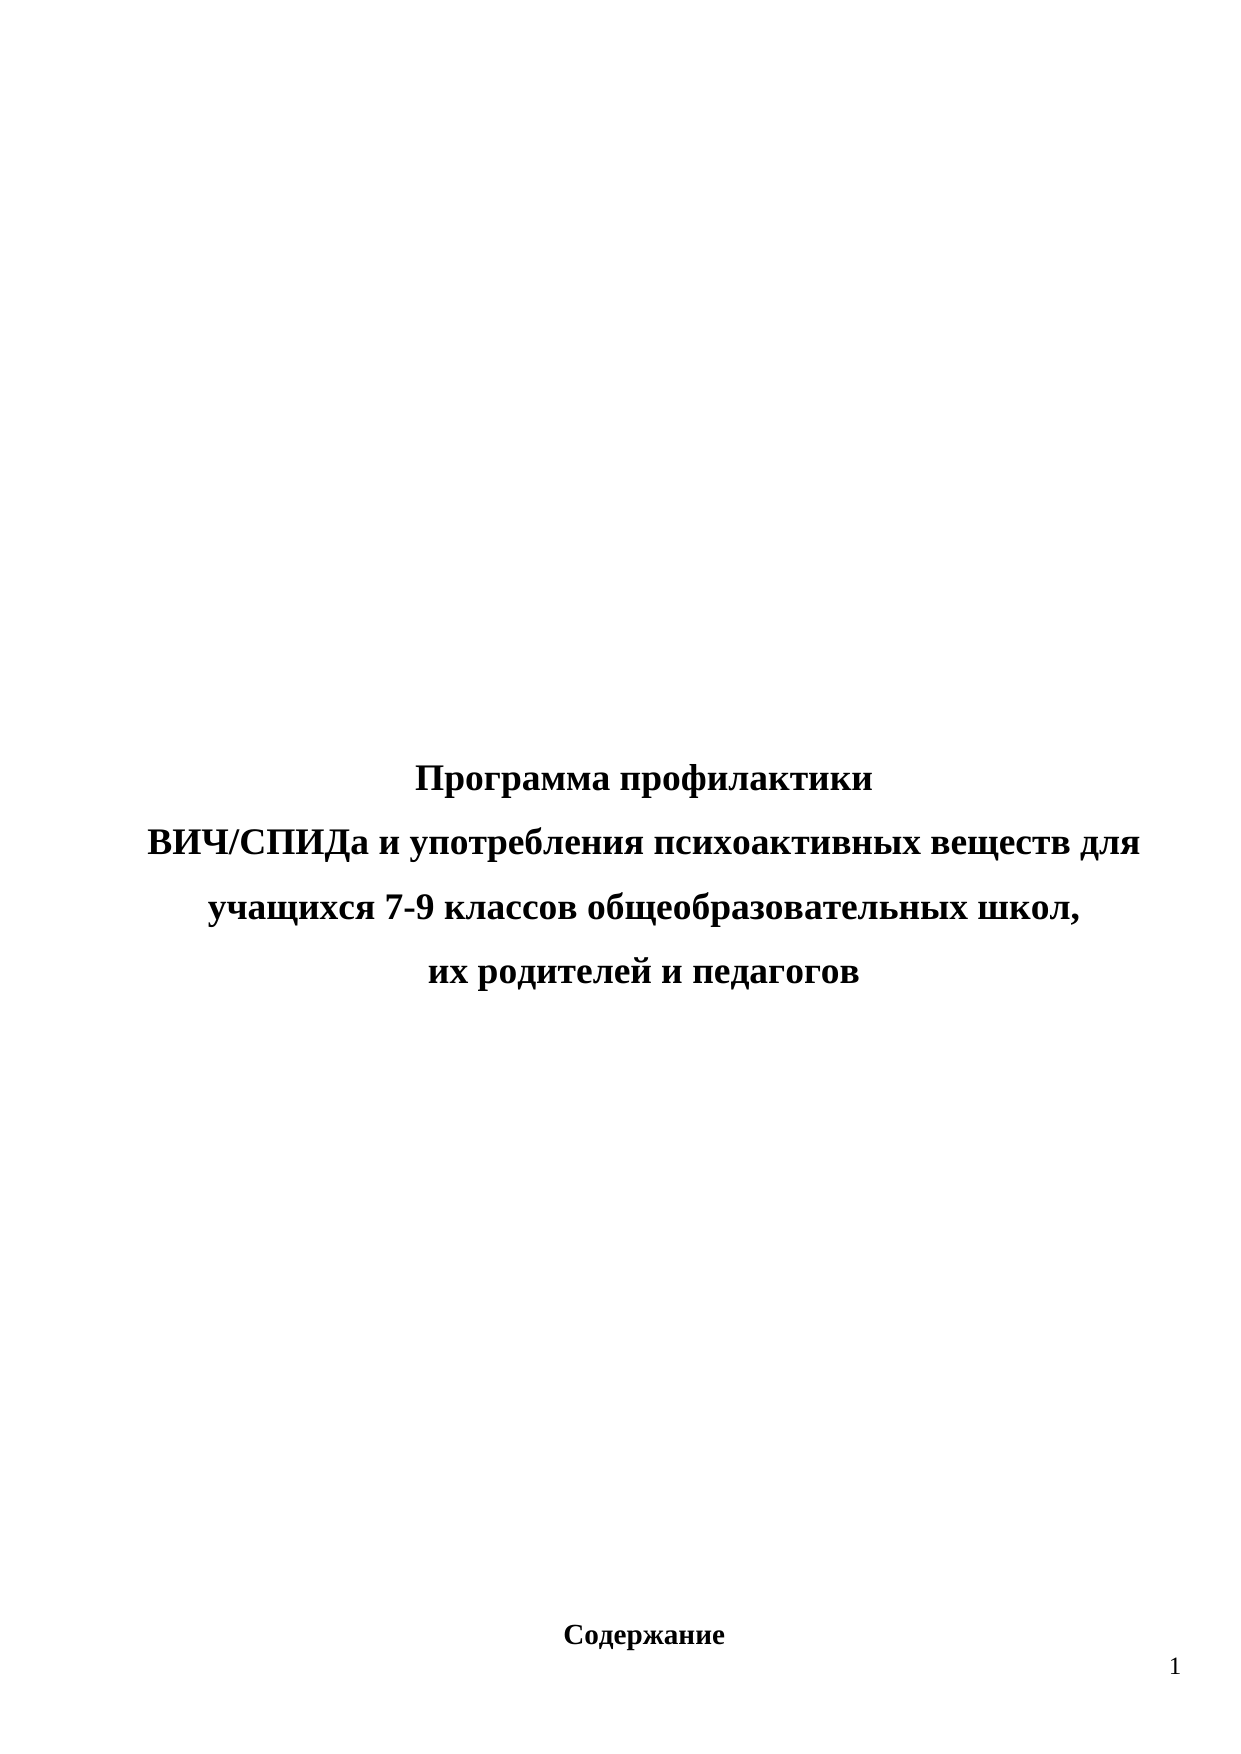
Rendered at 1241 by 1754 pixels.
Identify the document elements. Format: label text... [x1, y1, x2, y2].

text их родителей и педагогов [88, 949, 1200, 992]
text Программа профилактики [88, 755, 1200, 798]
text ВИЧ/СПИДа и употребления психоактивных веществ для учащихся 7-9 классов общеобразовательных школ, [88, 819, 1200, 927]
text Содержание [88, 1617, 1200, 1651]
